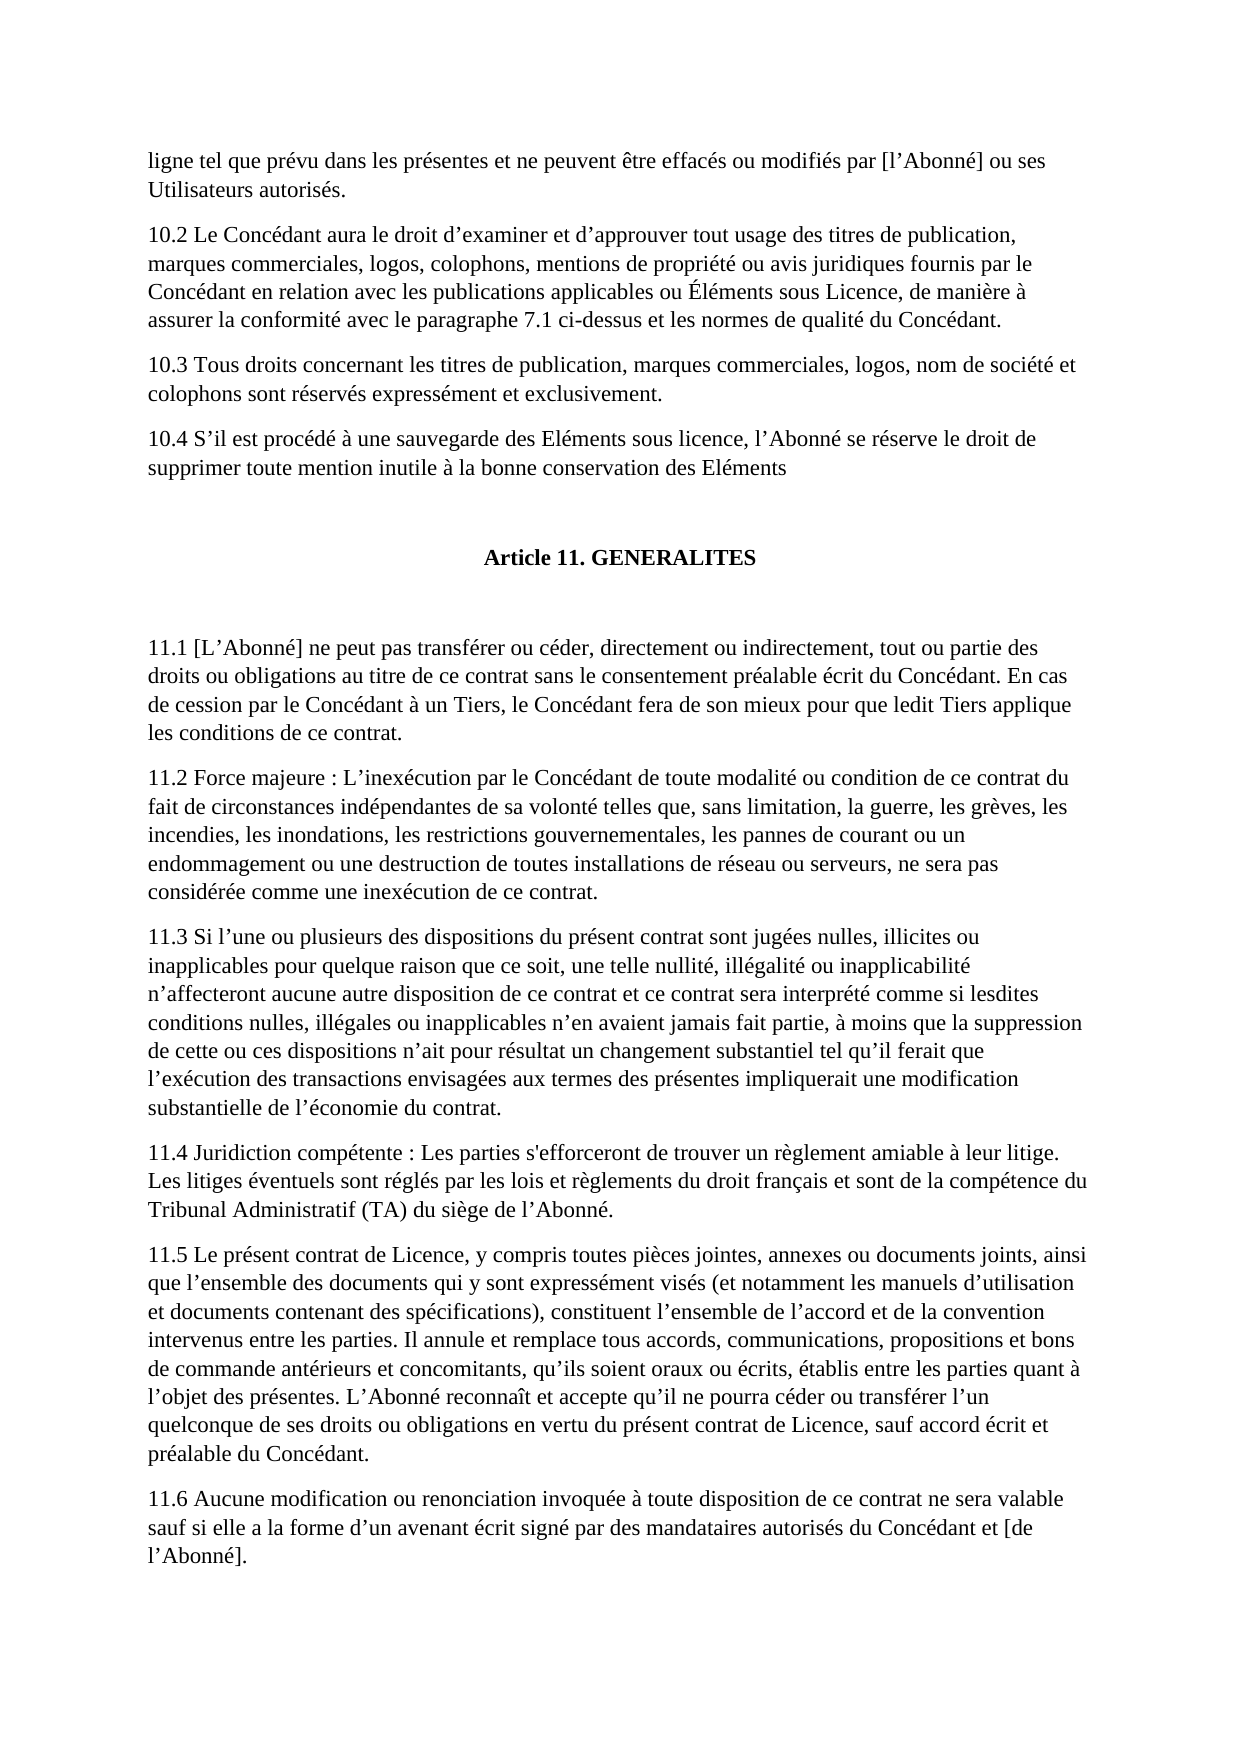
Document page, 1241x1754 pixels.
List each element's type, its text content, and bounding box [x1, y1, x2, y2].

text 10.3 Tous droits concernant les titres de publication, marques commerciales, logos, nom de société et colophons sont réservés expressément et exclusivement. [148, 352, 1093, 406]
text Article 11. GENERALITES [148, 544, 1093, 570]
text 11.5 Le présent contrat de Licence, y compris toutes pièces jointes, annexes ou documents joints, ainsi que l’ensemble des documents qui y sont expressément visés (et notamment les manuels d’utilisation et documents contenant des spécifications), constituent l’ensemble de l’accord et de la convention intervenus entre les parties. Il annule et remplace tous accords, communications, propositions et bons de commande antérieurs et concomitants, qu’ils soient oraux ou écrits, établis entre les parties quant à l’objet des présentes. L’Abonné reconnaît et accepte qu’il ne pourra céder ou transférer l’un quelconque de ses droits ou obligations en vertu du présent contrat de Licence, sauf accord écrit et préalable du Concédant. [148, 1241, 1093, 1466]
text 11.4 Juridiction compétente : Les parties s'efforceront de trouver un règlement amiable à leur litige. Les litiges éventuels sont réglés par les lois et règlements du droit français et sont de la compétence du Tribunal Administratif (TA) du siège de l’Abonné. [148, 1139, 1093, 1222]
text 11.1 [L’Abonné] ne peut pas transférer ou céder, directement ou indirectement, tout ou partie des droits ou obligations au titre de ce contrat sans le consentement préalable écrit du Concédant. En cas de cession par le Concédant à un Tiers, le Concédant fera de son mieux pour que ledit Tiers applique les conditions de ce contrat. [148, 634, 1093, 746]
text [148, 148, 1093, 202]
text 10.2 Le Concédant aura le droit d’examiner et d’approuver tout usage des titres de publication, marques commerciales, logos, colophons, mentions de propriété ou avis juridiques fournis par le Concédant en relation avec les publications applicables ou Éléments sous Licence, de manière à assurer la conformité avec le paragraphe 7.1 ci-dessus et les normes de qualité du Concédant. [148, 221, 1093, 333]
text 10.4 S’il est procédé à une sauvegarde des Eléments sous licence, l’Abonné se réserve le droit de supprimer toute mention inutile à la bonne conservation des Eléments [148, 425, 1093, 480]
text 11.2 Force majeure : L’inexécution par le Concédant de toute modalité ou condition de ce contrat du fait de circonstances indépendantes de sa volonté telles que, sans limitation, la guerre, les grèves, les incendies, les inondations, les restrictions gouvernementales, les pannes de courant ou un endommagement ou une destruction de toutes installations de réseau ou serveurs, ne sera pas considérée comme une inexécution de ce contrat. [148, 764, 1093, 904]
text 11.6 Aucune modification ou renonciation invoquée à toute disposition de ce contrat ne sera valable sauf si elle a la forme d’un avenant écrit signé par des mandataires autorisés du Concédant et [de l’Abonné]. [148, 1485, 1093, 1568]
text 11.3 Si l’une ou plusieurs des dispositions du présent contrat sont jugées nulles, illicites ou inapplicables pour quelque raison que ce soit, une telle nullité, illégalité ou inapplicabilité n’affecteront aucune autre disposition de ce contrat et ce contrat sera interprété comme si lesdites conditions nulles, illégales ou inapplicables n’en avaient jamais fait partie, à moins que la suppression de cette ou ces dispositions n’ait pour résultat un changement substantiel tel qu’il ferait que l’exécution des transactions envisagées aux termes des présentes impliquerait une modification substantielle de l’économie du contrat. [148, 923, 1093, 1120]
